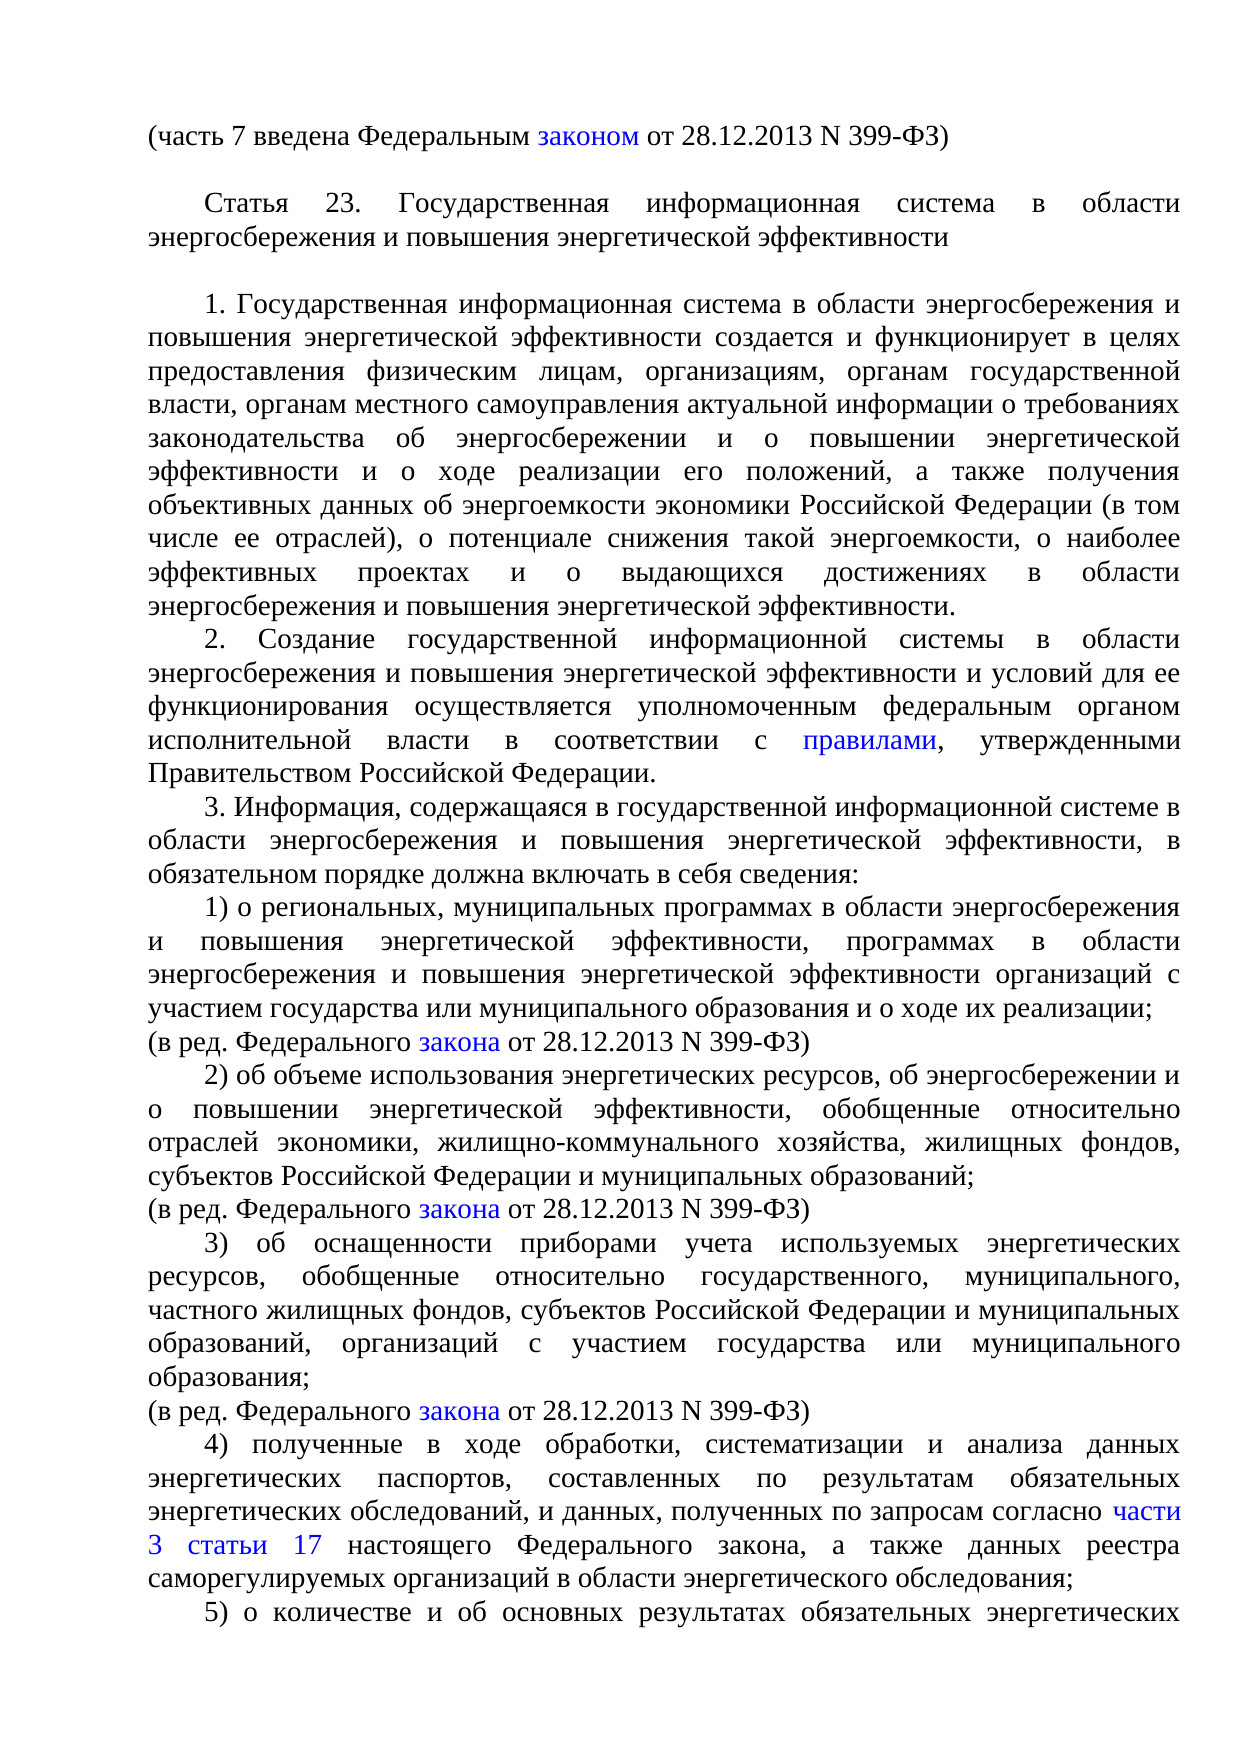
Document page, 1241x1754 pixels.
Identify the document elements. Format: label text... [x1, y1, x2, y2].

text (в ред. Федерального закона от 28.12.2013 N 399-ФЗ) [148, 1024, 1181, 1057]
text 1) о региональных, муниципальных программах в области энергосбережения и повышения энергетической эффективности, программах в области энергосбережения и повышения энергетической эффективности организаций с участием государства или муниципального образования и о ходе их реализации; [148, 889, 1181, 1024]
text (часть 7 введена Федеральным законом от 28.12.2013 N 399-ФЗ) [148, 118, 1181, 152]
text 4) полученные в ходе обработки, систематизации и анализа данных энергетических паспортов, составленных по результатам обязательных энергетических обследований, и данных, полученных по запросам согласно части 3 статьи 17 настоящего Федерального закона, а также данных реестра саморегулируемых организаций в области энергетического обследования; [148, 1426, 1181, 1594]
text (в ред. Федерального закона от 28.12.2013 N 399-ФЗ) [148, 1191, 1181, 1225]
text 1. Государственная информационная система в области энергосбережения и повышения энергетической эффективности создается и функционирует в целях предоставления физическим лицам, организациям, органам государственной власти, органам местного самоуправления актуальной информации о требованиях законодательства об энергосбережении и о повышении энергетической эффективности и о ходе реализации его положений, а также получения объективных данных об энергоемкости экономики Российской Федерации (в том числе ее отраслей), о потенциале снижения такой энергоемкости, о наиболее эффективных проектах и о выдающихся достижениях в области энергосбережения и повышения энергетической эффективности. [148, 286, 1181, 621]
text 3) об оснащенности приборами учета используемых энергетических ресурсов, обобщенные относительно государственного, муниципального, частного жилищных фондов, субъектов Российской Федерации и муниципальных образований, организаций с участием государства или муниципального образования; [148, 1225, 1181, 1393]
text 2. Создание государственной информационной системы в области энергосбережения и повышения энергетической эффективности и условий для ее функционирования осуществляется уполномоченным федеральным органом исполнительной власти в соответствии с правилами, утвержденными Правительством Российской Федерации. [148, 621, 1181, 789]
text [148, 1594, 1181, 1627]
text 2) об объеме использования энергетических ресурсов, об энергосбережении и о повышении энергетической эффективности, обобщенные относительно отраслей экономики, жилищно-коммунального хозяйства, жилищных фондов, субъектов Российской Федерации и муниципальных образований; [148, 1057, 1181, 1191]
text (в ред. Федерального закона от 28.12.2013 N 399-ФЗ) [148, 1393, 1181, 1426]
text 3. Информация, содержащаяся в государственной информационной системе в области энергосбережения и повышения энергетической эффективности, в обязательном порядке должна включать в себя сведения: [148, 789, 1181, 889]
text Статья 23. Государственная информационная система в области энергосбережения и повышения энергетической эффективности [148, 185, 1181, 252]
